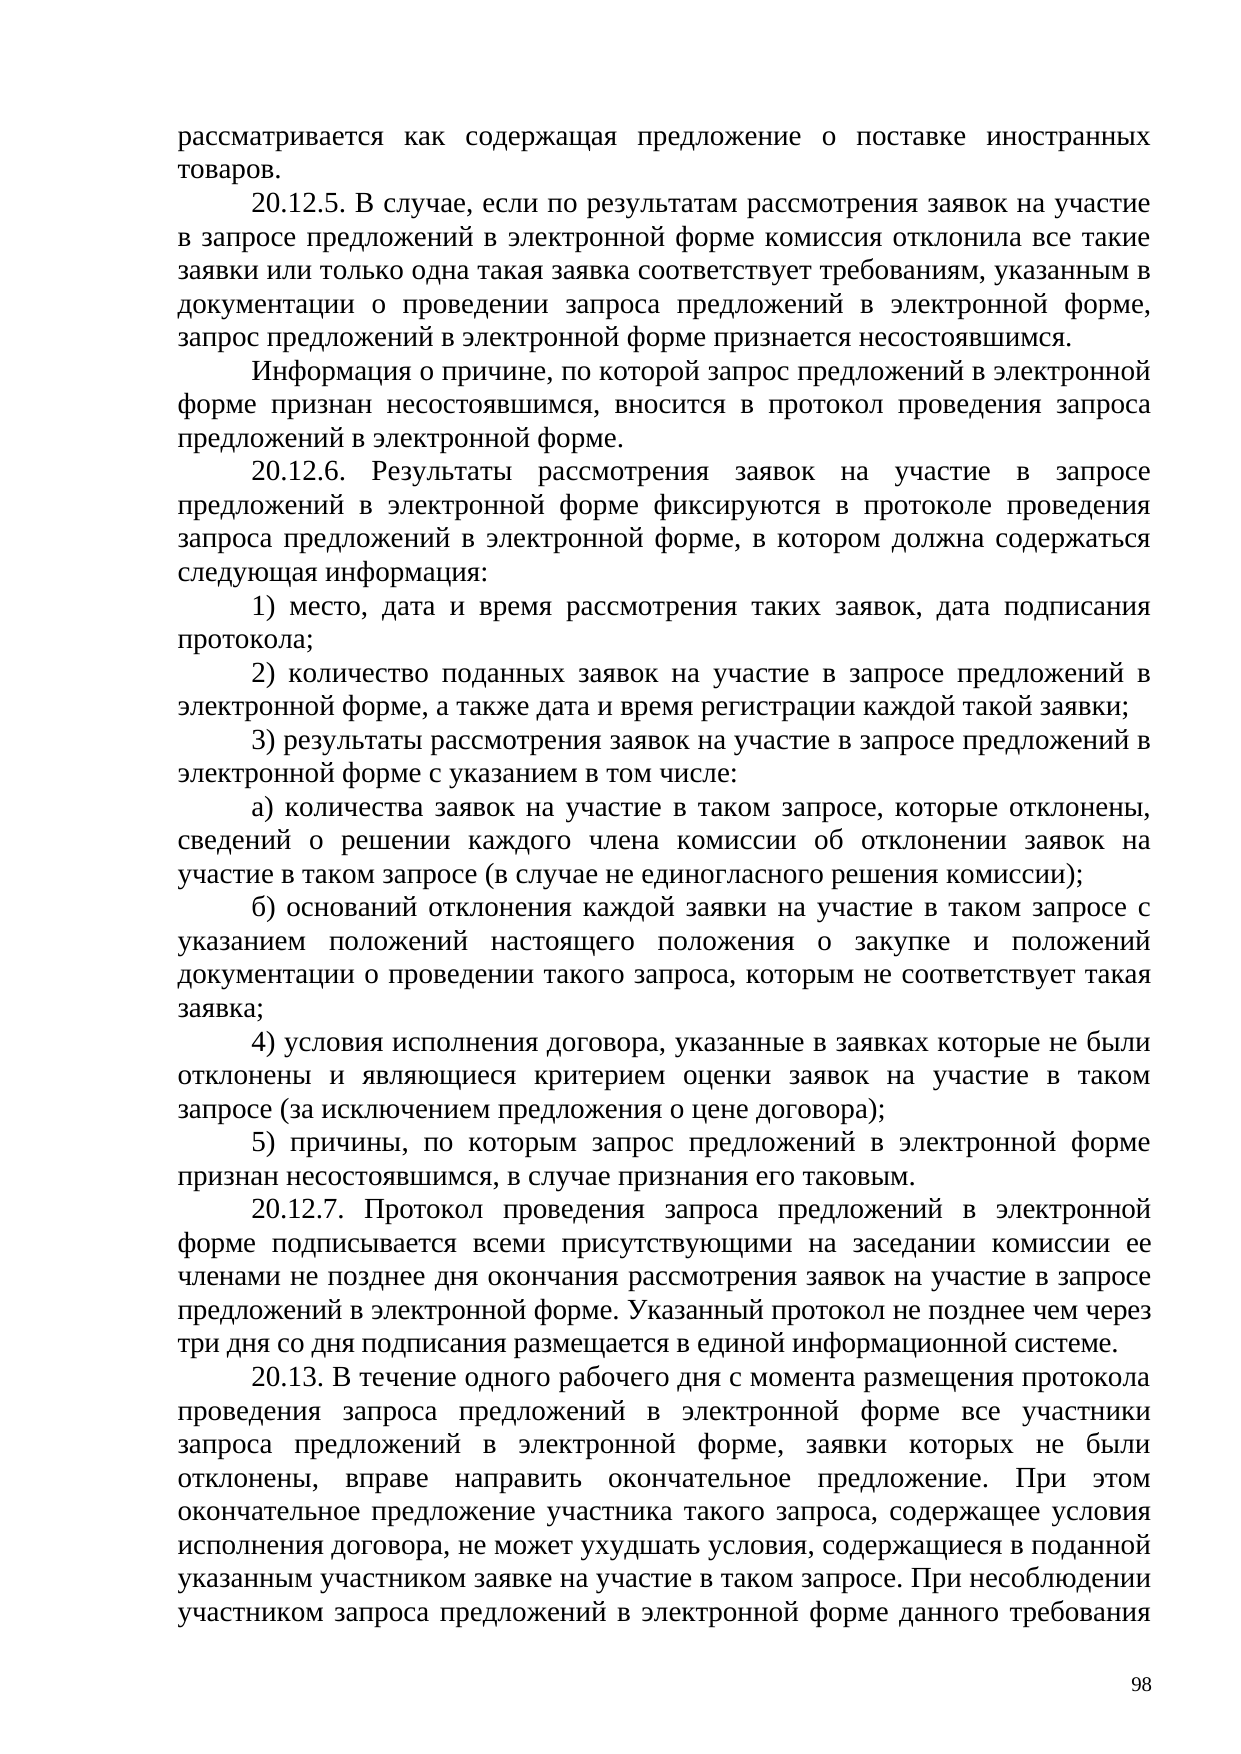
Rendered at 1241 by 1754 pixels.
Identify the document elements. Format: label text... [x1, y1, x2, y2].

text 20.12.7. Протокол проведения запроса предложений в электронной форме подписывается всеми присутствующими на заседании комиссии ее членами не позднее дня окончания рассмотрения заявок на участие в запросе предложений в электронной форме. Указанный протокол не позднее чем через три дня со дня подписания размещается в единой информационной системе. [177, 1191, 1152, 1359]
text 1) место, дата и время рассмотрения таких заявок, дата подписания протокола; [177, 588, 1152, 655]
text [177, 1359, 1152, 1627]
text 2) количество поданных заявок на участие в запросе предложений в электронной форме, а также дата и время регистрации каждой такой заявки; [177, 655, 1152, 722]
text 4) условия исполнения договора, указанные в заявках которые не были отклонены и являющиеся критерием оценки заявок на участие в таком запросе (за исключением предложения о цене договора); [177, 1024, 1152, 1124]
text 20.12.6. Результаты рассмотрения заявок на участие в запросе предложений в электронной форме фиксируются в протоколе проведения запроса предложений в электронной форме, в котором должна содержаться следующая информация: [177, 453, 1152, 588]
text Информация о причине, по которой запрос предложений в электронной форме признан несостоявшимся, вносится в протокол проведения запроса предложений в электронной форме. [177, 353, 1152, 453]
text а) количества заявок на участие в таком запросе, которые отклонены, сведений о решении каждого члена комиссии об отклонении заявок на участие в таком запросе (в случае не единогласного решения комиссии); [177, 789, 1152, 889]
text 5) причины, по которым запрос предложений в электронной форме признан несостоявшимся, в случае признания его таковым. [177, 1124, 1152, 1191]
text б) оснований отклонения каждой заявки на участие в таком запросе с указанием положений настоящего положения о закупке и положений документации о проведении такого запроса, которым не соответствует такая заявка; [177, 889, 1152, 1024]
text 3) результаты рассмотрения заявок на участие в запросе предложений в электронной форме с указанием в том числе: [177, 722, 1152, 789]
text 20.12.5. В случае, если по результатам рассмотрения заявок на участие в запросе предложений в электронной форме комиссия отклонила все такие заявки или только одна такая заявка соответствует требованиям, указанным в документации о проведении запроса предложений в электронной форме, запрос предложений в электронной форме признается несостоявшимся. [177, 185, 1152, 353]
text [177, 118, 1152, 185]
